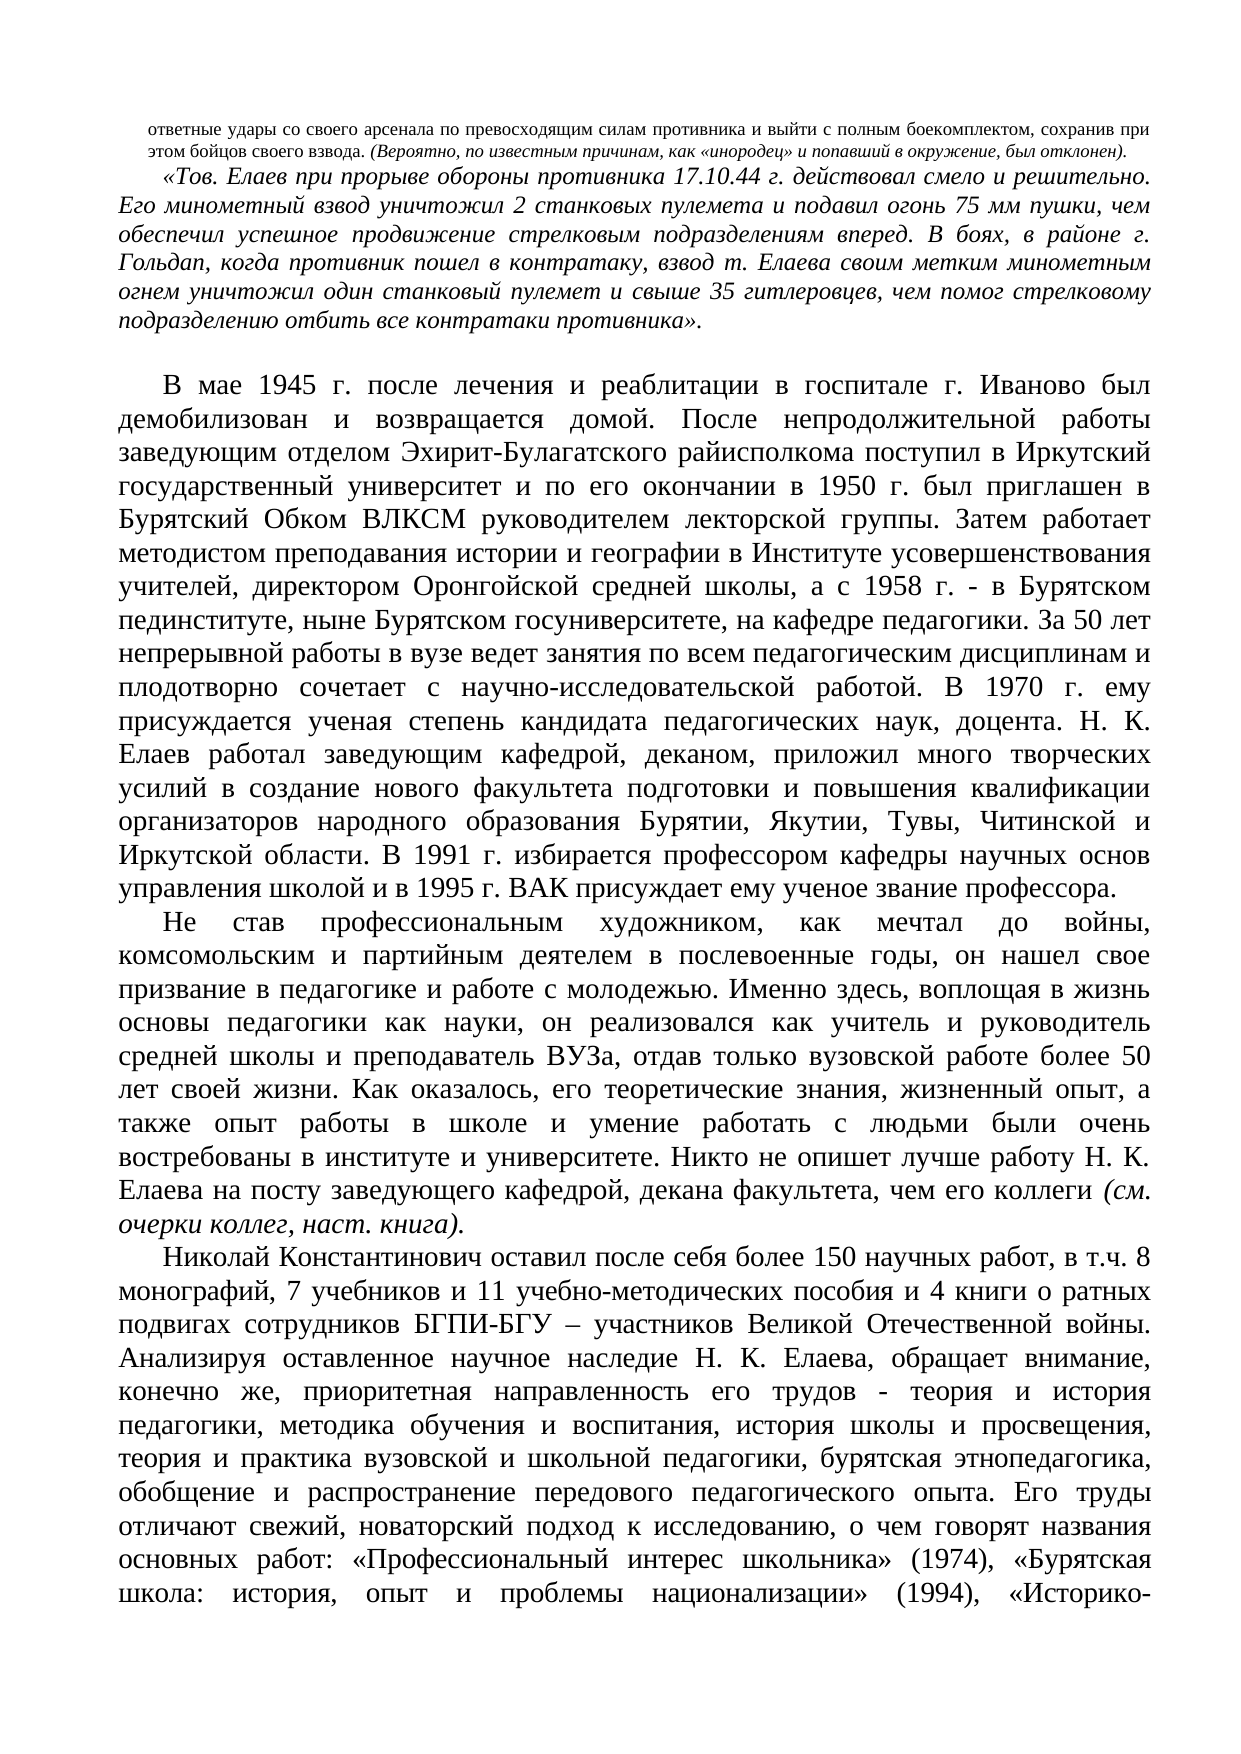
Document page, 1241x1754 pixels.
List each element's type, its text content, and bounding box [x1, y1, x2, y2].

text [118, 1239, 1152, 1608]
text «Тов. Елаев при прорыве обороны противника 17.10.44 г. действовал смело и решительно. Его минометный взвод уничтожил 2 станковых пулемета и подавил огонь 75 мм пушки, чем обеспечил успешное продвижение стрелковым подразделениям вперед. В боях, в районе г. Гольдап, когда противник пошел в контратаку, взвод т. Елаева своим метким минометным огнем уничтожил один станковый пулемет и свыше 35 гитлеровцев, чем помог стрелковому подразделению отбить все контратаки противника». [118, 161, 1152, 334]
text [118, 118, 1152, 161]
text В мае 1945 г. после лечения и реаблитации в госпитале г. Иваново был демобилизован и возвращается домой. После непродолжительной работы заведующим отделом Эхирит-Булагатского райисполкома поступил в Иркутский государственный университет и по его окончании в 1950 г. был приглашен в Бурятский Обком ВЛКСМ руководителем лекторской группы. Затем работает методистом преподавания истории и географии в Институте усовершенствования учителей, директором Оронгойской средней школы, а с 1958 г. - в Бурятском пединституте, ныне Бурятском госуниверситете, на кафедре педагогики. За 50 лет непрерывной работы в вузе ведет занятия по всем педагогическим дисциплинам и плодотворно сочетает с научно-исследовательской работой. В 1970 г. ему присуждается ученая степень кандидата педагогических наук, доцента. Н. К. Елаев работал заведующим кафедрой, деканом, приложил много творческих усилий в создание нового факультета подготовки и повышения квалификации организаторов народного образования Бурятии, Якутии, Тувы, Читинской и Иркутской области. В 1991 г. избирается профессором кафедры научных основ управления школой и в 1995 г. ВАК присуждает ему ученое звание профессора. [118, 367, 1152, 904]
text Не став профессиональным художником, как мечтал до войны, комсомольским и партийным деятелем в послевоенные годы, он нашел свое призвание в педагогике и работе с молодежью. Именно здесь, воплощая в жизнь основы педагогики как науки, он реализовался как учитель и руководитель средней школы и преподаватель ВУЗа, отдав только вузовской работе более 50 лет своей жизни. Как оказалось, его теоретические знания, жизненный опыт, а также опыт работы в школе и умение работать с людьми были очень востребованы в институте и университете. Никто не опишет лучше работу Н. К. Елаева на посту заведующего кафедрой, декана факультета, чем его коллеги (см. очерки коллег, наст. книга). [118, 904, 1152, 1239]
